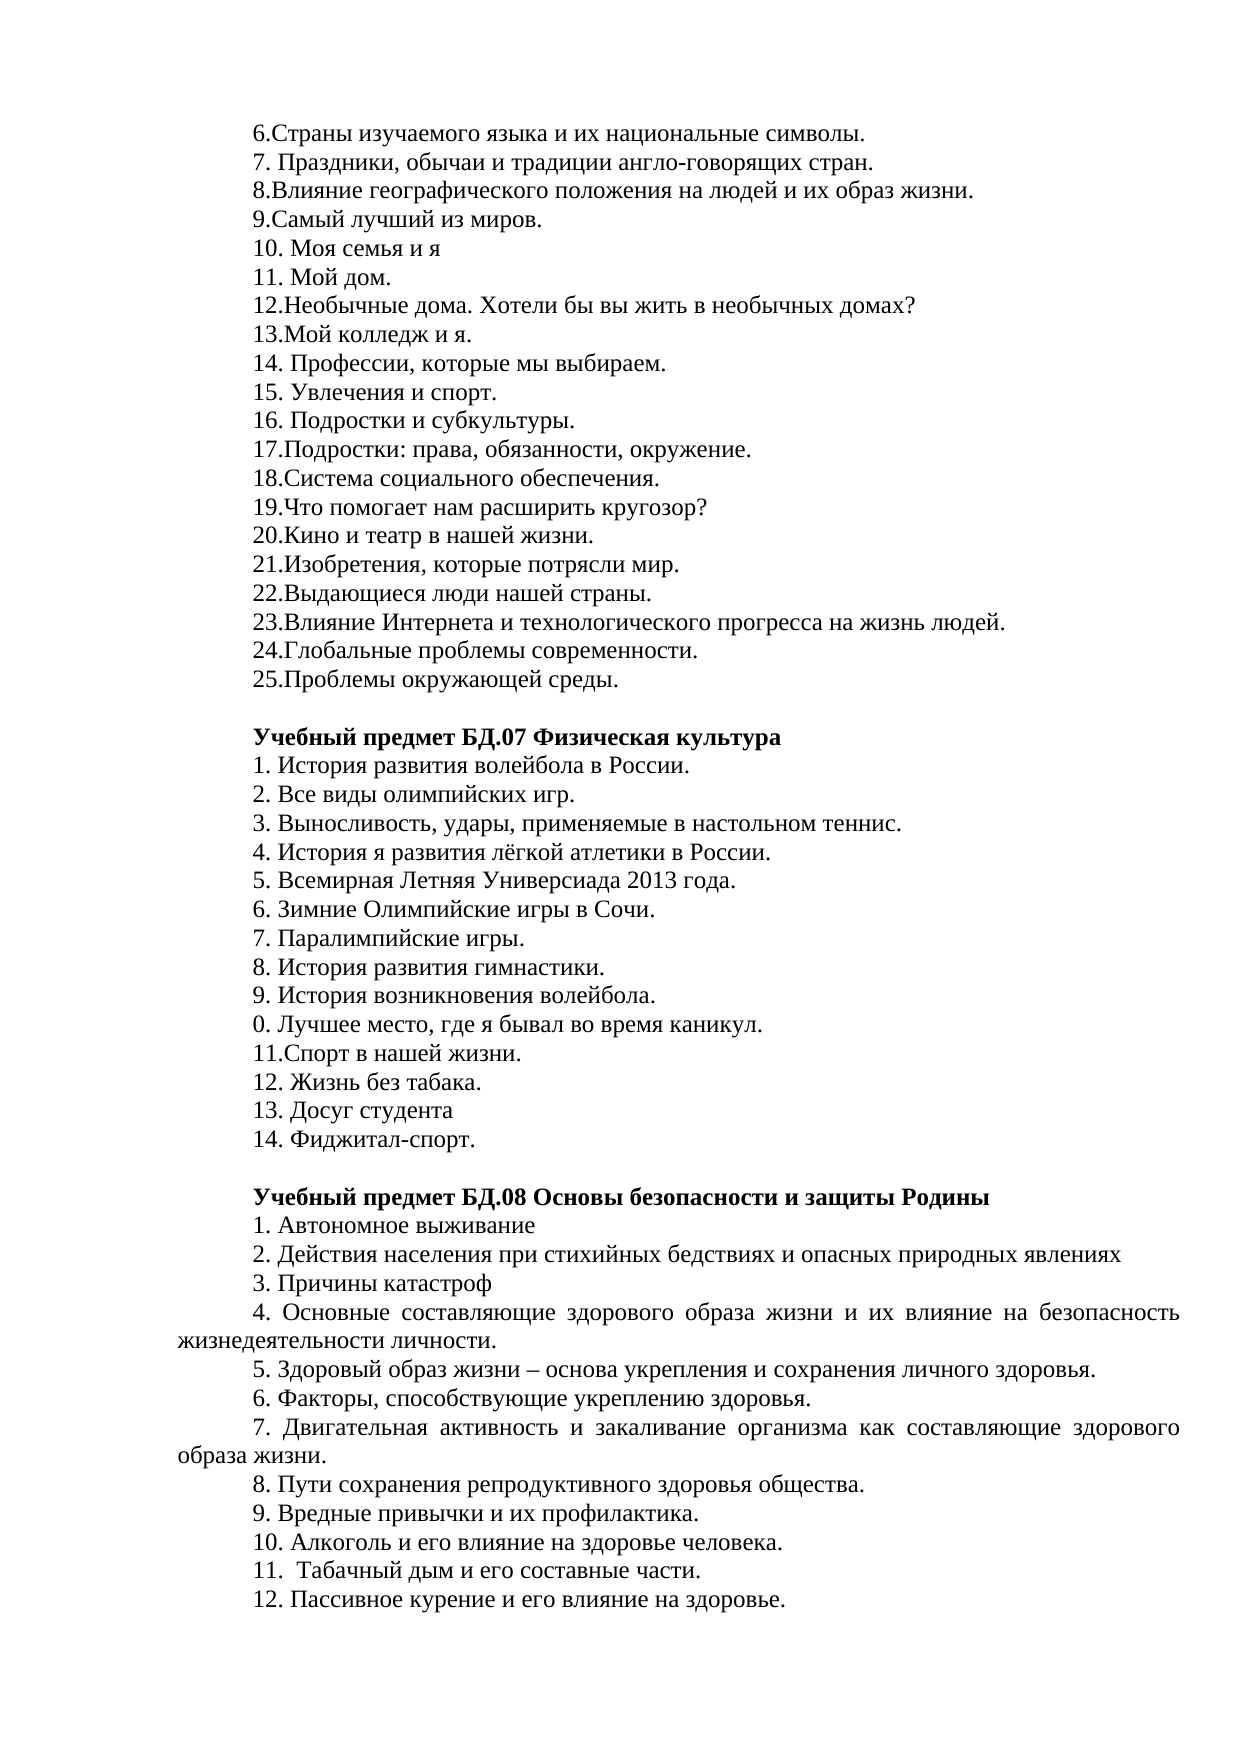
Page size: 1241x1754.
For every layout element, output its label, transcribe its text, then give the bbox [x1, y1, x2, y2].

text 3. Выносливость, удары, применяемые в настольном теннис. [177, 808, 1181, 837]
text 8.Влияние географического положения на людей и их образ жизни. [177, 176, 1181, 204]
text 14. Фиджитал-спорт. [177, 1124, 1181, 1153]
text 7. Паралимпийские игры. [177, 923, 1181, 952]
text 11. Табачный дым и его составные части. [177, 1556, 1181, 1584]
text Учебный предмет БД.08 Основы безопасности и защиты Родины [177, 1182, 1181, 1211]
text 10. Алкоголь и его влияние на здоровье человека. [177, 1527, 1181, 1556]
text 23.Влияние Интернета и технологического прогресса на жизнь людей. [177, 607, 1181, 636]
text 22.Выдающиеся люди нашей страны. [177, 578, 1181, 607]
text 7. Двигательная активность и закаливание организма как составляющие здорового образа жизни. [177, 1412, 1181, 1469]
text 12. Жизнь без табака. [177, 1067, 1181, 1096]
text 9. Вредные привычки и их профилактика. [177, 1498, 1181, 1527]
text 13.Мой колледж и я. [177, 319, 1181, 348]
text 21.Изобретения, которые потрясли мир. [177, 549, 1181, 578]
text Учебный предмет БД.07 Физическая культура [177, 722, 1181, 751]
text 4. История я развития лёгкой атлетики в России. [177, 837, 1181, 866]
text 6.Страны изучаемого языка и их национальные символы. [177, 118, 1181, 147]
text 8. Пути сохранения репродуктивного здоровья общества. [177, 1469, 1181, 1498]
text 15. Увлечения и спорт. [177, 377, 1181, 406]
text 10. Моя семья и я [177, 233, 1181, 262]
text 5. Здоровый образ жизни – основа укрепления и сохранения личного здоровья. [177, 1354, 1181, 1383]
text 6. Факторы, способствующие укреплению здоровья. [177, 1383, 1181, 1412]
text 11. Мой дом. [177, 262, 1181, 291]
text 9. История возникновения волейбола. [177, 981, 1181, 1009]
text 0. Лучшее место, где я бывал во время каникул. [177, 1009, 1181, 1038]
text 6. Зимние Олимпийские игры в Сочи. [177, 894, 1181, 923]
text 12.Необычные дома. Хотели бы вы жить в необычных домах? [177, 291, 1181, 319]
text 13. Досуг студента [177, 1096, 1181, 1124]
text 2. Все виды олимпийских игр. [177, 779, 1181, 808]
text 16. Подростки и субкультуры. [177, 406, 1181, 434]
text 18.Система социального обеспечения. [177, 463, 1181, 492]
text 2. Действия населения при стихийных бедствиях и опасных природных явлениях [177, 1239, 1181, 1268]
text 19.Что помогает нам расширить кругозор? [177, 492, 1181, 521]
text 20.Кино и театр в нашей жизни. [177, 521, 1181, 549]
text 7. Праздники, обычаи и традиции англо-говорящих стран. [177, 147, 1181, 176]
text 5. Всемирная Летняя Универсиада 2013 года. [177, 866, 1181, 894]
text 11.Спорт в нашей жизни. [177, 1038, 1181, 1067]
text 12. Пассивное курение и его влияние на здоровье. [177, 1584, 1181, 1613]
text 1. Автономное выживание [177, 1211, 1181, 1239]
text 1. История развития волейбола в России. [177, 751, 1181, 779]
text 25.Проблемы окружающей среды. [177, 664, 1181, 693]
text 4. Основные составляющие здорового образа жизни и их влияние на безопасность жизнедеятельности личности. [177, 1297, 1181, 1354]
text 9.Самый лучший из миров. [177, 204, 1181, 233]
text 14. Профессии, которые мы выбираем. [177, 348, 1181, 377]
text 17.Подростки: права, обязанности, окружение. [177, 434, 1181, 463]
text 8. История развития гимнастики. [177, 952, 1181, 981]
text 24.Глобальные проблемы современности. [177, 636, 1181, 664]
text 3. Причины катастроф [177, 1268, 1181, 1297]
